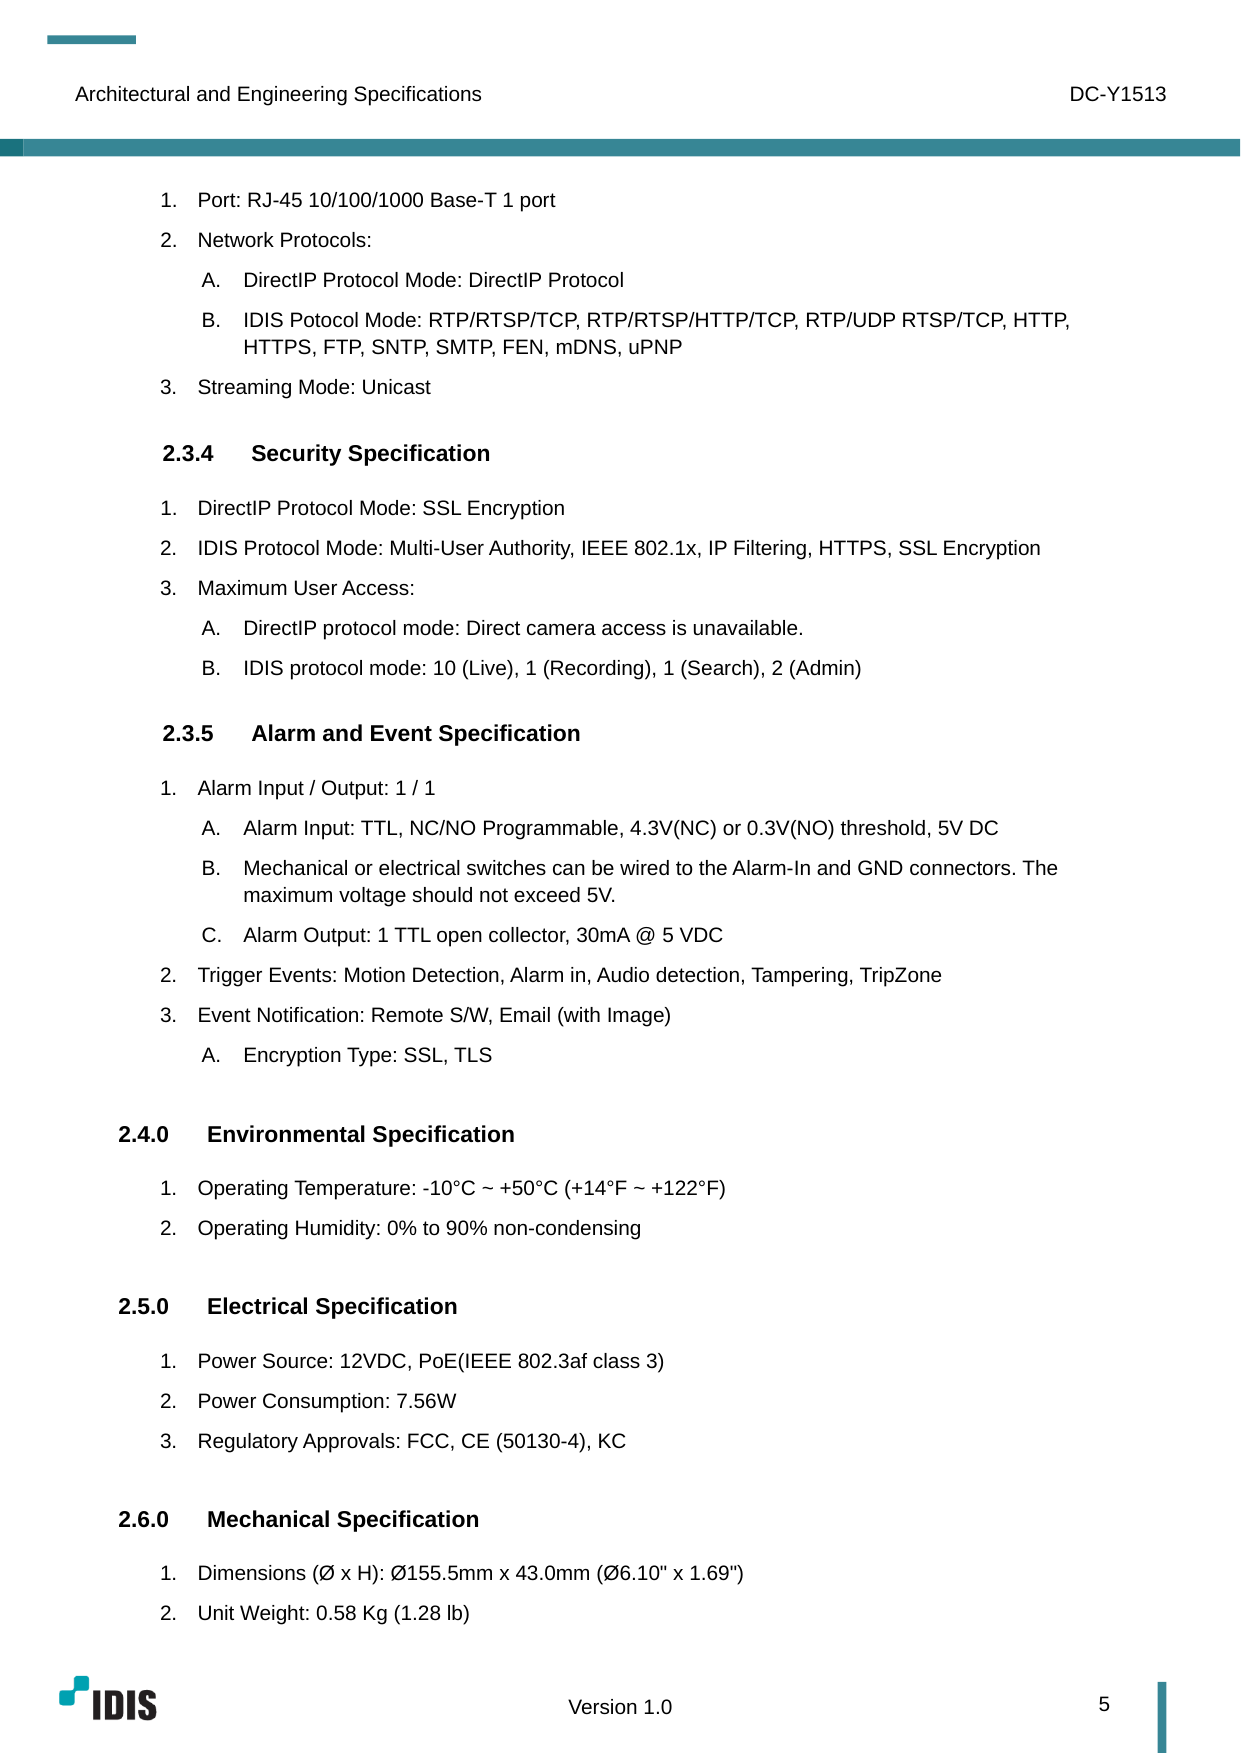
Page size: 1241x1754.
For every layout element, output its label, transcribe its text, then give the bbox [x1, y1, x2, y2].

list Unit Weight: 0.58 Kg (1.28 lb) [160, 1601, 1122, 1625]
list Event Notification: Remote S/W, Email (with Image) [160, 1003, 1122, 1027]
list Alarm Output: 1 TTL open collector, 30mA @ 5 VDC [201, 923, 1122, 947]
list Encryption Type: SSL, TLS [201, 1043, 1122, 1067]
list Trigger Events: Motion Detection, Alarm in, Audio detection, Tampering, TripZone [160, 963, 1122, 987]
list Mechanical or electrical switches can be wired to the Alarm-In and GND connectors. The maximum voltage should not exceed 5V. [201, 856, 1122, 907]
list Dimensions (Ø x H): Ø155.5mm x 43.0mm (Ø6.10" x 1.69") [160, 1561, 1122, 1585]
subtitle Security Specification [162, 440, 1122, 466]
list Alarm Input / Output: 1 / 1 [160, 776, 1122, 799]
list DirectIP Protocol Mode: SSL Encryption [160, 495, 1122, 519]
list DirectIP protocol mode: Direct camera access is unavailable. [201, 615, 1122, 639]
list Regulatory Approvals: FCC, CE (50130-4), KC [160, 1428, 1122, 1452]
list Power Consumption: 7.56W [160, 1388, 1122, 1412]
list Operating Temperature: -10°C ~ +50°C (+14°F ~ +122°F) [160, 1176, 1122, 1200]
list Port: RJ-45 10/100/1000 Base-T 1 port [160, 188, 1122, 212]
list IDIS Potocol Mode: RTP/RTSP/TCP, RTP/RTSP/HTTP/TCP, RTP/UDP RTSP/TCP, HTTP, HTTPS, FTP, SNTP, SMTP, FEN, mDNS, uPNP [201, 308, 1122, 359]
list Maximum User Access: [160, 575, 1122, 599]
list Power Source: 12VDC, PoE(IEEE 802.3af class 3) [160, 1348, 1122, 1372]
list DirectIP Protocol Mode: DirectIP Protocol [201, 268, 1122, 292]
subtitle Mechanical Specification [118, 1506, 1122, 1532]
list Streaming Mode: Unicast [160, 375, 1122, 399]
subtitle Electrical Specification [118, 1293, 1122, 1319]
list Alarm Input: TTL, NC/NO Programmable, 4.3V(NC) or 0.3V(NO) threshold, 5V DC [201, 816, 1122, 839]
list Network Protocols: [160, 228, 1122, 252]
picture [52, 1675, 175, 1723]
subtitle Alarm and Event Specification [162, 720, 1122, 747]
list Operating Humidity: 0% to 90% non-condensing [160, 1216, 1122, 1240]
list IDIS protocol mode: 10 (Live), 1 (Recording), 1 (Search), 2 (Admin) [201, 655, 1122, 679]
list IDIS Protocol Mode: Multi-User Authority, IEEE 802.1x, IP Filtering, HTTPS, SSL Encryption [160, 535, 1122, 559]
subtitle Environmental Specification [118, 1121, 1122, 1147]
